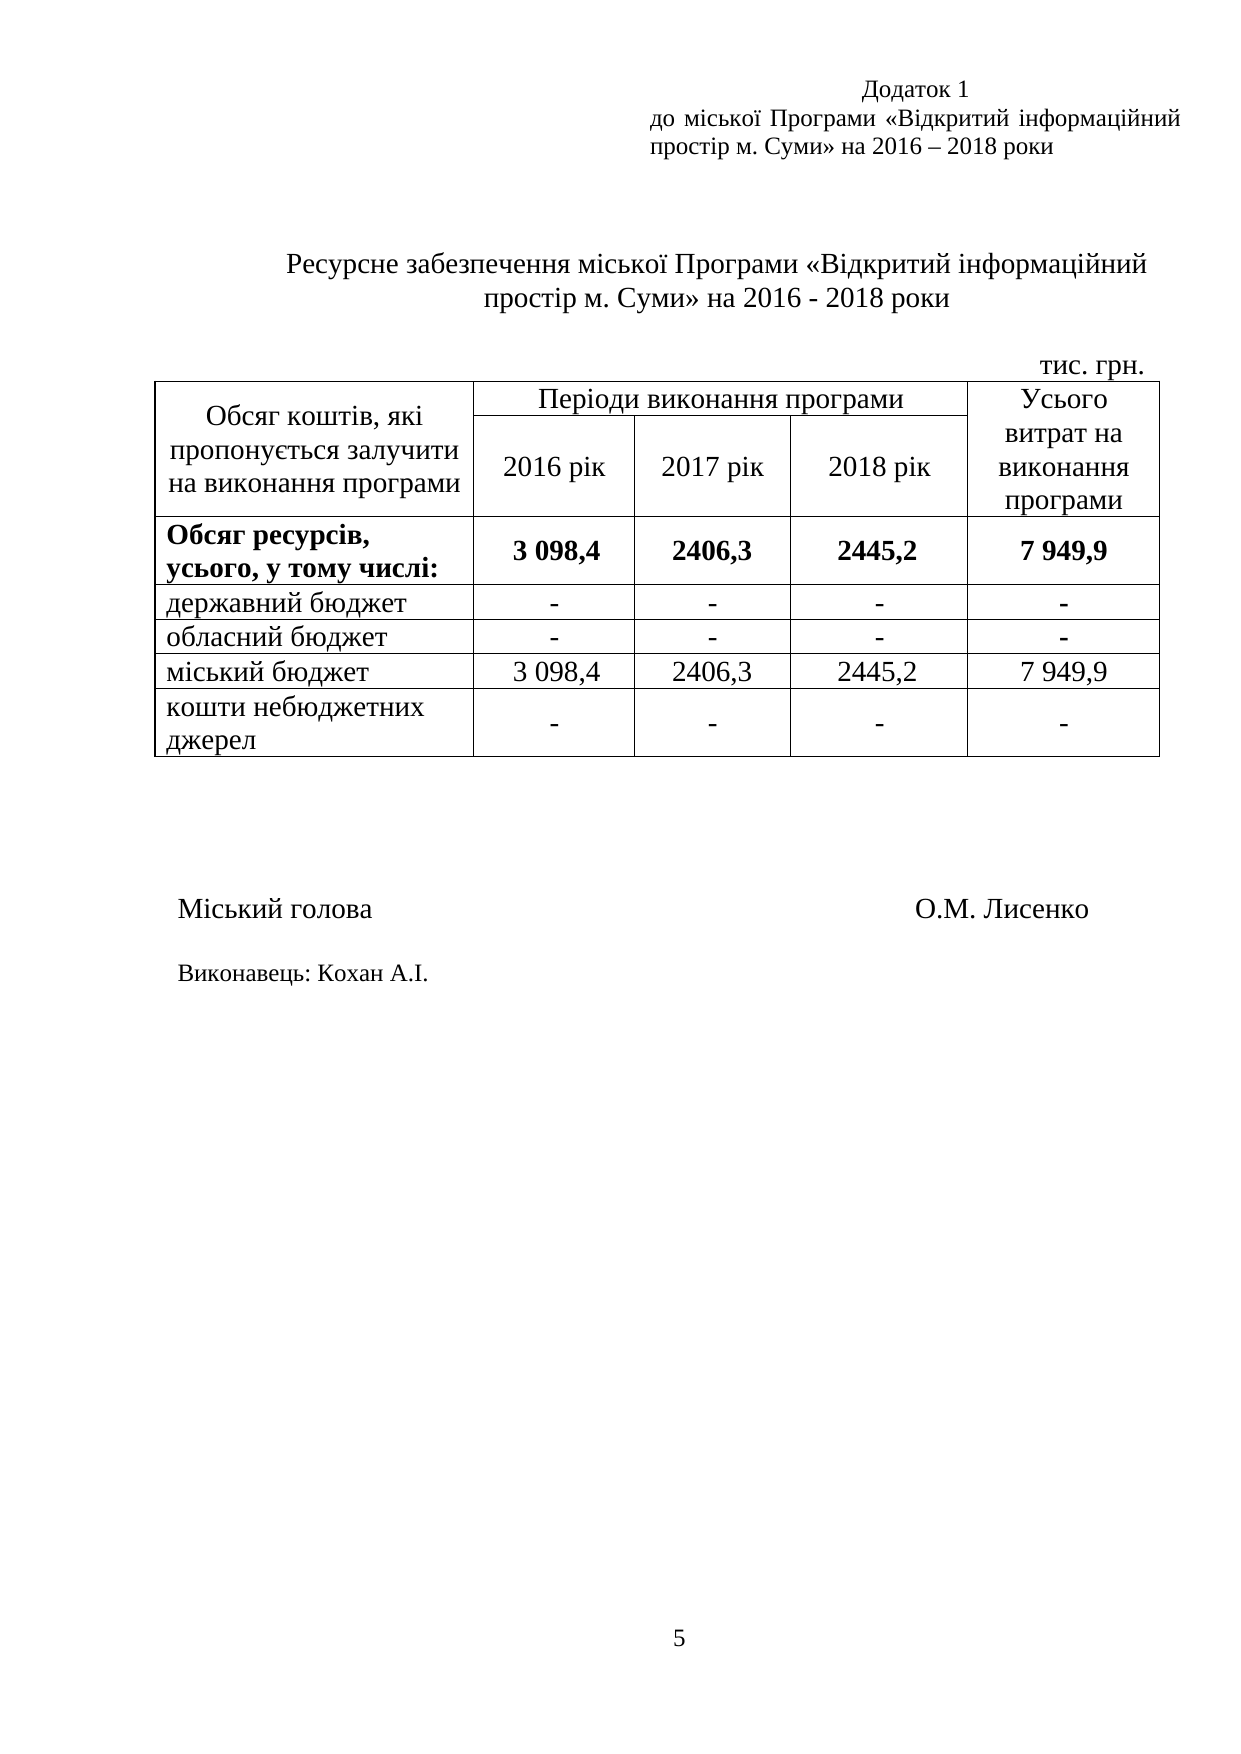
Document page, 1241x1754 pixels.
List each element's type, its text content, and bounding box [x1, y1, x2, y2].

table_cell 7 949,9 [968, 654, 1159, 688]
table_cell державний бюджет [156, 585, 473, 618]
table_cell - [791, 689, 967, 756]
table_cell - [791, 620, 967, 653]
table_cell 2445,2 [791, 517, 967, 584]
table_header Періоди виконання програми [474, 382, 967, 415]
table_header Усього витрат на виконання програми [968, 382, 1159, 516]
table_cell 2018 рік [791, 416, 967, 516]
table_cell - [635, 585, 790, 618]
table_cell - [791, 585, 967, 618]
table_cell 2445,2 [791, 654, 967, 688]
table_cell - [968, 585, 1159, 618]
table_cell 2016 рік [474, 416, 634, 516]
text до міської Програми «Відкритий інформаційний простір м. Суми» на 2016 – 2018 роки [650, 103, 1181, 160]
table_cell 7 949,9 [968, 517, 1159, 584]
table_cell - [968, 689, 1159, 756]
table_cell обласний бюджет [156, 620, 473, 653]
text Виконавець: Кохан А.І. [177, 958, 1181, 987]
table_cell кошти небюджетних джерел [156, 689, 473, 756]
table_cell 2406,3 [635, 654, 790, 688]
table_cell - [474, 689, 634, 756]
text тис. грн. [252, 347, 1181, 381]
table_cell - [474, 620, 634, 653]
table_header Обсяг коштів, які пропонується залучити на виконання програми [156, 382, 473, 516]
table_cell 2017 рік [635, 416, 790, 516]
table_cell 3 098,4 [474, 517, 634, 584]
table_cell - [968, 620, 1159, 653]
table_cell - [635, 689, 790, 756]
text Ресурсне забезпечення міської Програми «Відкритий інформаційний простір м. Суми» на 2016 - 2018 роки [252, 246, 1181, 313]
text Міський голова О.М. Лисенко [177, 891, 1181, 924]
subtitle Додаток 1 [650, 74, 1181, 103]
table_cell Обсяг ресурсів, усього, у тому числі: [156, 517, 473, 584]
table_cell 3 098,4 [474, 654, 634, 688]
table_cell - [474, 585, 634, 618]
table_cell - [635, 620, 790, 653]
table_cell міський бюджет [156, 654, 473, 688]
table_cell 2406,3 [635, 517, 790, 584]
